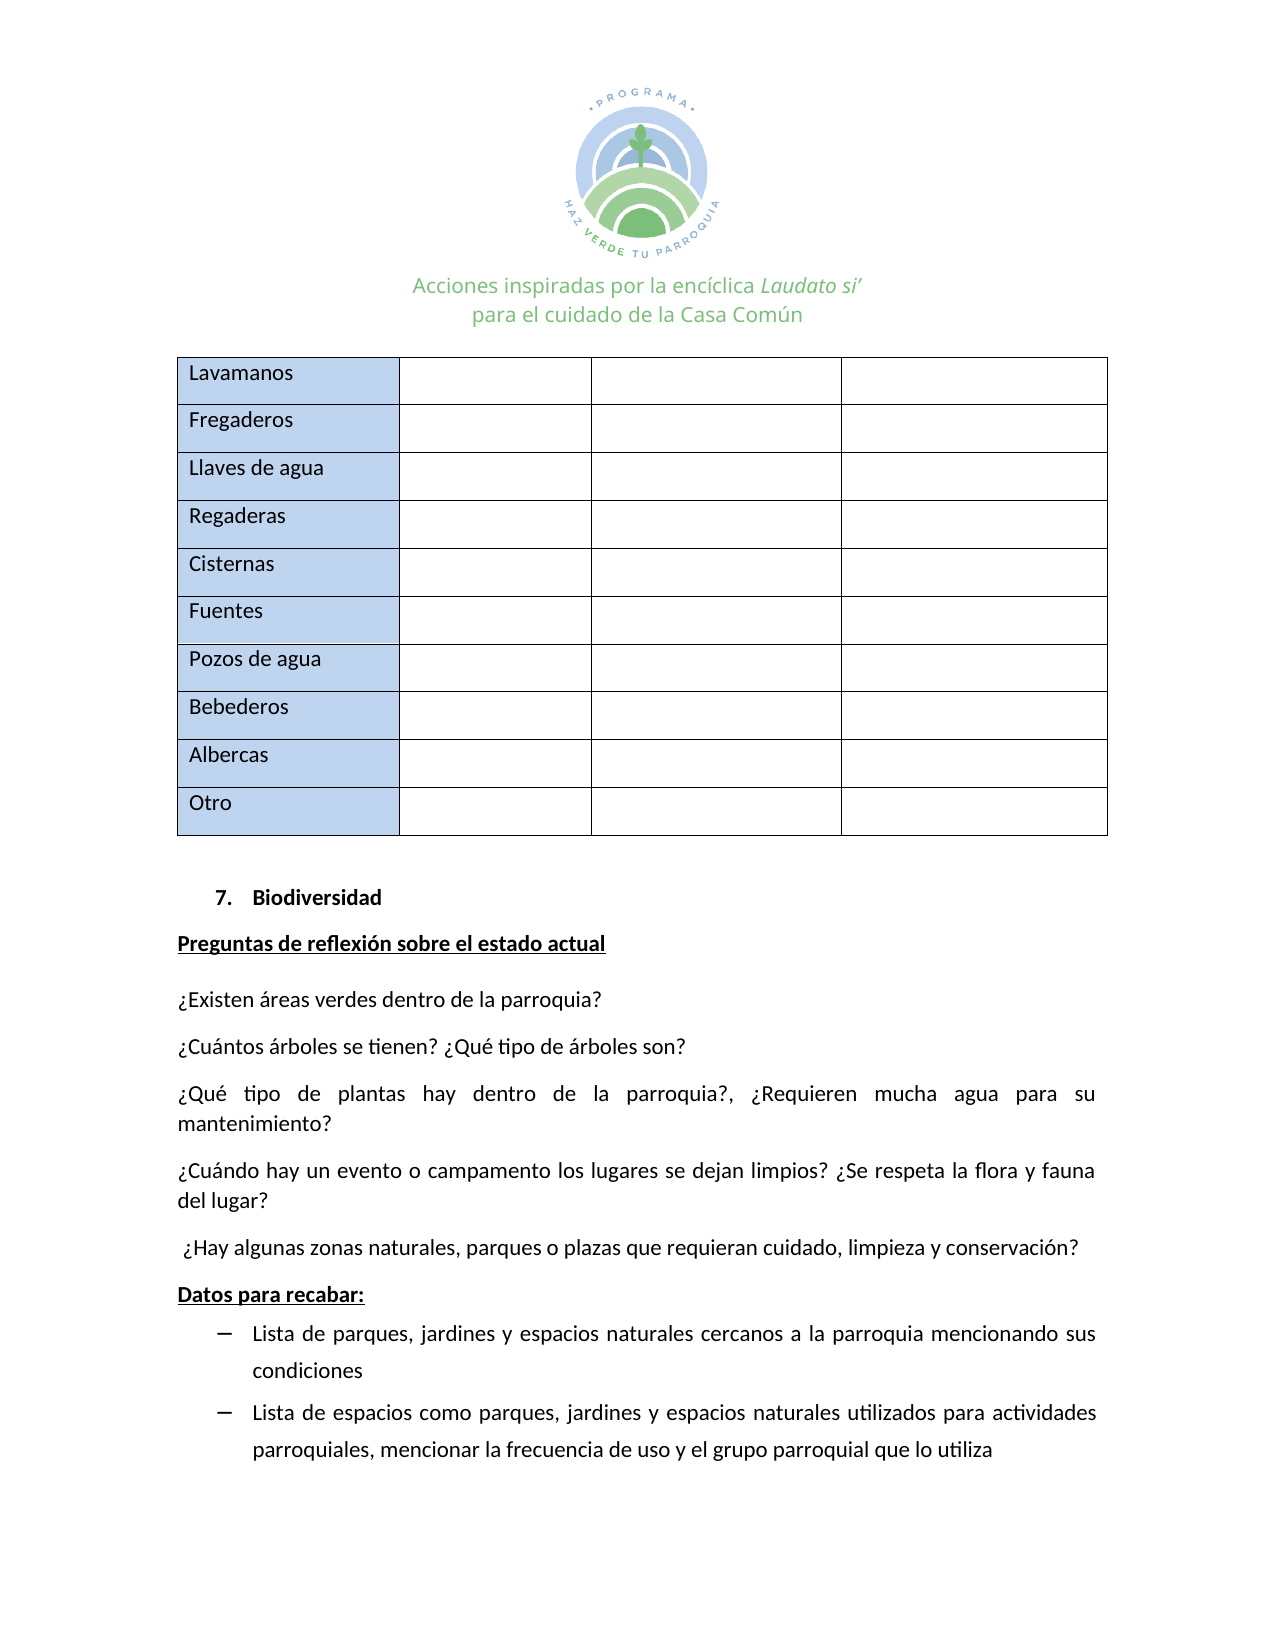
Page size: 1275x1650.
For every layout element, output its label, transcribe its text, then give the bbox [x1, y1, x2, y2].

table_cell [400, 788, 591, 835]
table_cell [400, 358, 591, 404]
table_cell Fuentes [178, 597, 399, 643]
table_cell [400, 405, 591, 452]
text Preguntas de reflexión sobre el estado actual [177, 929, 1181, 957]
text ¿Cuándo hay un evento o campamento los lugares se dejan limpios? ¿Se respeta la flora y fauna del lugar? [177, 1156, 1098, 1214]
table_cell Albercas [178, 740, 399, 787]
table_cell [592, 788, 841, 835]
list Lista de espacios como parques, jardines y espacios naturales utilizados para actividades parroquiales, mencionar la frecuencia de uso y el grupo parroquial que lo utiliza [215, 1386, 1098, 1463]
table_cell [842, 358, 1107, 404]
table_cell Fregaderos [178, 405, 399, 452]
table_cell [400, 549, 591, 596]
table_cell [400, 692, 591, 739]
table_cell Llaves de agua [178, 453, 399, 500]
table_cell [400, 597, 591, 643]
table_cell [842, 692, 1107, 739]
table_cell [842, 788, 1107, 835]
table_cell [842, 645, 1107, 691]
text Datos para recabar: [177, 1280, 1181, 1308]
table_cell Lavamanos [178, 358, 399, 404]
table_cell Otro [178, 788, 399, 835]
table_cell [592, 645, 841, 691]
table_cell Regaderas [178, 501, 399, 548]
table_cell [842, 453, 1107, 500]
table_cell [592, 549, 841, 596]
table_cell Cisternas [178, 549, 399, 596]
text ¿Cuántos árboles se tienen? ¿Qué tipo de árboles son? [177, 1032, 1098, 1060]
table_cell [592, 358, 841, 404]
table_cell [592, 453, 841, 500]
table_cell [592, 405, 841, 452]
table_cell [592, 740, 841, 787]
table_cell [842, 405, 1107, 452]
text ¿Existen áreas verdes dentro de la parroquia? [177, 985, 1098, 1013]
table_cell Bebederos [178, 692, 399, 739]
text ¿Qué tipo de plantas hay dentro de la parroquia?, ¿Requieren mucha agua para su mantenimiento? [177, 1079, 1098, 1137]
table_cell [842, 549, 1107, 596]
table_cell [400, 501, 591, 548]
table_cell [592, 501, 841, 548]
list Biodiversidad [215, 883, 1098, 911]
table_cell [592, 692, 841, 739]
table_cell [400, 453, 591, 500]
table_cell [592, 597, 841, 643]
table_cell [842, 501, 1107, 548]
table_cell [842, 597, 1107, 643]
list Lista de parques, jardines y espacios naturales cercanos a la parroquia mencionando sus condiciones [215, 1308, 1098, 1384]
picture [549, 73, 726, 272]
table_cell [400, 740, 591, 787]
table_cell [842, 740, 1107, 787]
text ¿Hay algunas zonas naturales, parques o plazas que requieran cuidado, limpieza y conservación? [177, 1233, 1098, 1261]
table_cell Pozos de agua [178, 645, 399, 691]
table_cell [400, 645, 591, 691]
